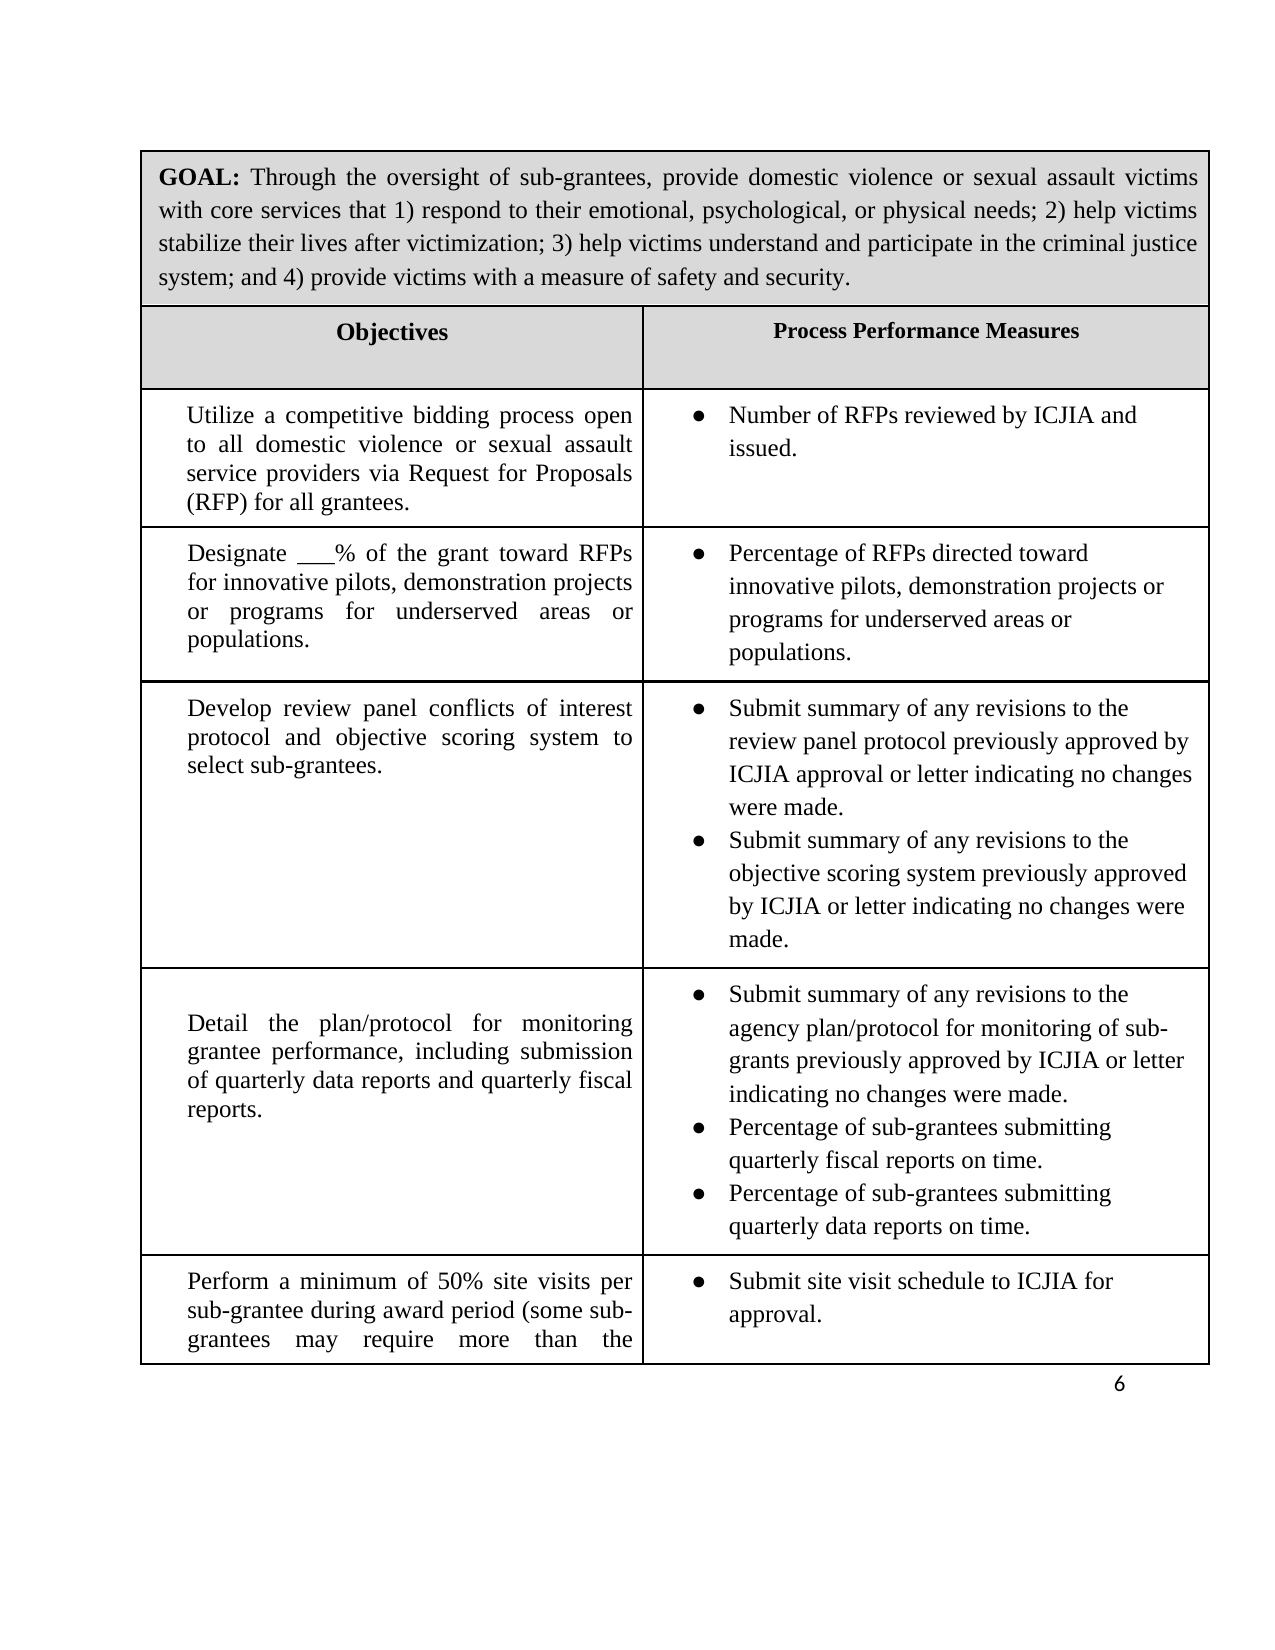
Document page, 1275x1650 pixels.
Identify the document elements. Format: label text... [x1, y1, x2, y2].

table_cell Detail the plan/protocol for monitoring grantee performance, including submission of quarterly data reports and quarterly fiscal reports. [142, 969, 642, 1254]
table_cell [142, 1256, 642, 1363]
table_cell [644, 1256, 1208, 1363]
table_cell Designate ___% of the grant toward RFPs for innovative pilots, demonstration projects or programs for underserved areas or populations. [142, 528, 642, 680]
table_cell Utilize a competitive bidding process open to all domestic violence or sexual assault service providers via Request for Proposals (RFP) for all grantees. [142, 390, 642, 526]
table_cell Develop review panel conflicts of interest protocol and objective scoring system to select sub-grantees. [142, 683, 642, 967]
table_header GOAL: Through the oversight of sub-grantees, provide domestic violence or sexual assault victims with core services that 1) respond to their emotional, psychological, or physical needs; 2) help victims stabilize their lives after victimization; 3) help victims understand and participate in the criminal justice system; and 4) provide victims with a measure of safety and security. [142, 152, 1208, 304]
table_cell Submit summary of any revisions to the agency plan/protocol for monitoring of sub-grants previously approved by ICJIA or letter indicating no changes were made. Percentage of sub-grantees submitting quarterly fiscal reports on time. Percentage of sub-grantees submitting quarterly data reports on time. [644, 969, 1208, 1254]
table_cell Objectives [142, 307, 642, 388]
table_cell Percentage of RFPs directed toward innovative pilots, demonstration projects or programs for underserved areas or populations. [644, 528, 1208, 680]
table_cell Number of RFPs reviewed by ICJIA and issued. [644, 390, 1208, 526]
table_cell Process Performance Measures [644, 307, 1208, 388]
table_cell Submit summary of any revisions to the review panel protocol previously approved by ICJIA approval or letter indicating no changes were made. Submit summary of any revisions to the objective scoring system previously approved by ICJIA or letter indicating no changes were made. [644, 683, 1208, 967]
